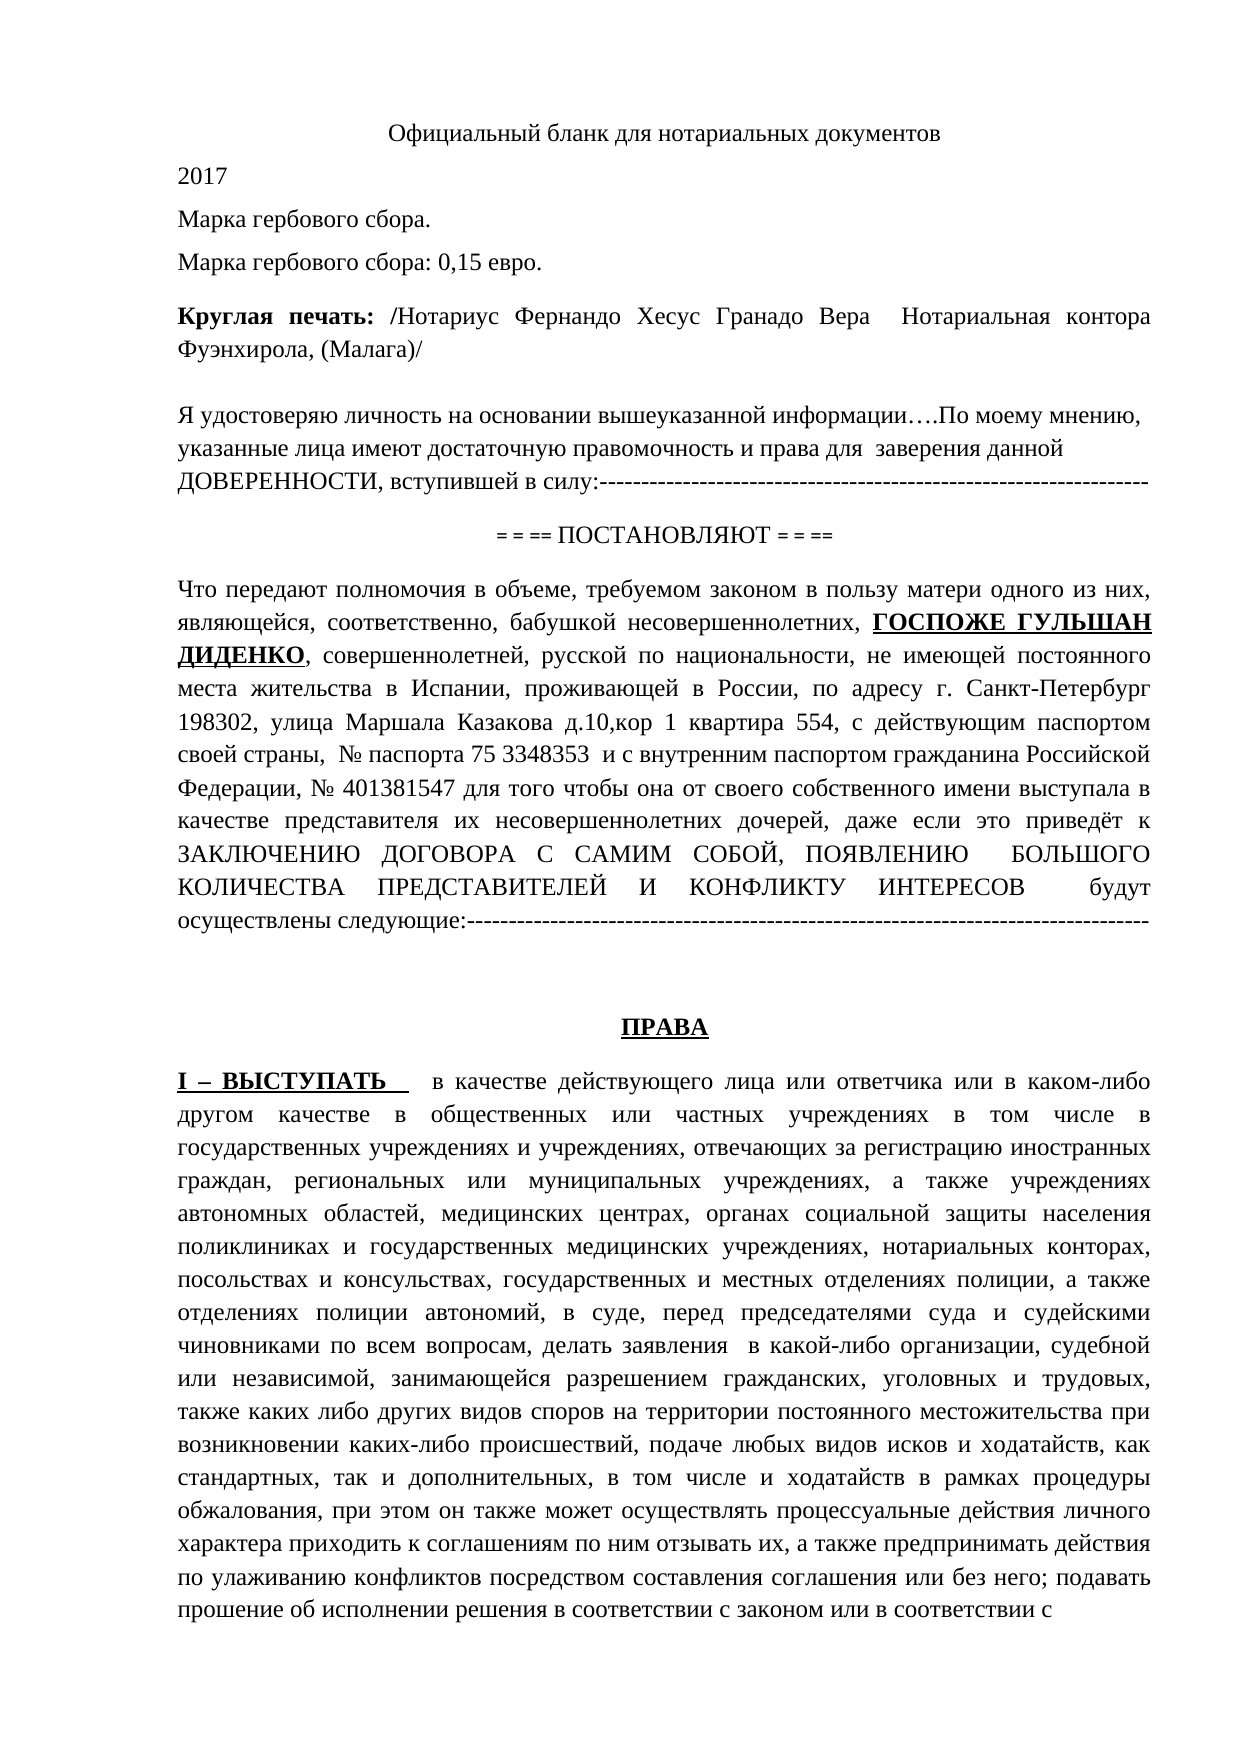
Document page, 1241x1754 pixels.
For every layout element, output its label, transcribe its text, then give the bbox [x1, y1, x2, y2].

text = = == ПОСТАНОВЛЯЮТ = = == [177, 520, 1152, 549]
text 2017 [177, 161, 1152, 190]
text ПРАВА [177, 1012, 1152, 1041]
text Круглая печать: /Нотариус Фернандо Хесус Гранадо Вера Нотариальная контора Фуэнхирола, (Малага)/ [177, 301, 1152, 363]
text Марка гербового сбора. [177, 204, 1152, 233]
text Официальный бланк для нотариальных документов [177, 118, 1152, 147]
text Марка гербового сбора: 0,15 евро. [177, 247, 1152, 276]
text I – ВЫСТУПАТЬ в качестве действующего лица или ответчика или в каком-либо другом качестве в общественных или частных учреждениях в том числе в государственных учреждениях и учреждениях, отвечающих за регистрацию иностранных граждан, региональных или муниципальных учреждениях, а также учреждениях автономных областей, медицинских центрах, органах социальной защиты населения поликлиниках и государственных медицинских учреждениях, нотариальных конторах, посольствах и консульствах, государственных и местных отделениях полиции, а также отделениях полиции автономий, в суде, перед председателями суда и судейскими чиновниками по всем вопросам, делать заявления в какой-либо организации, судебной или независимой, занимающейся разрешением гражданских, уголовных и трудовых, также каких либо других видов споров на территории постоянного местожительства при возникновении каких-либо происшествий, подаче любых видов исков и ходатайств, как стандартных, так и дополнительных, в том числе и ходатайств в рамках процедуры обжалования, при этом он также может осуществлять процессуальные действия личного характера приходить к соглашениям по ним отзывать их, а также предпринимать действия по улаживанию конфликтов посредством составления соглашения или без него; подавать прошение об исполнении решения в соответствии с законом или в соответствии с [177, 1066, 1152, 1623]
text Что передают полномочия в объеме, требуемом законом в пользу матери одного из них, являющейся, соответственно, бабушкой несовершеннолетних, ГОСПОЖЕ ГУЛЬШАН ДИДЕНКО, совершеннолетней, русской по национальности, не имеющей постоянного места жительства в Испании, проживающей в России, по адресу г. Санкт-Петербург 198302, улица Маршала Казакова д.10,кор 1 квартира 554, с действующим паспортом своей страны, № паспорта 75 3348353 и с внутренним паспортом гражданина Российской Федерации, № 401381547 для того чтобы она от своего собственного имени выступала в качестве представителя их несовершеннолетних дочерей, даже если это приведёт к ЗАКЛЮЧЕНИЮ ДОГОВОРА С САМИМ СОБОЙ, ПОЯВЛЕНИЮ БОЛЬШОГО КОЛИЧЕСТВА ПРЕДСТАВИТЕЛЕЙ И КОНФЛИКТУ ИНТЕРЕСОВ будут осуществлены следующие:---------------------------------------------------------------------------------- [177, 574, 1152, 933]
text Я удостоверяю личность на основании вышеуказанной информации….По моему мнению, указанные лица имеют достаточную правомочность и права для заверения данной ДОВЕРЕННОСТИ, вступившей в силу:------------------------------------------------------------------ [177, 400, 1152, 495]
